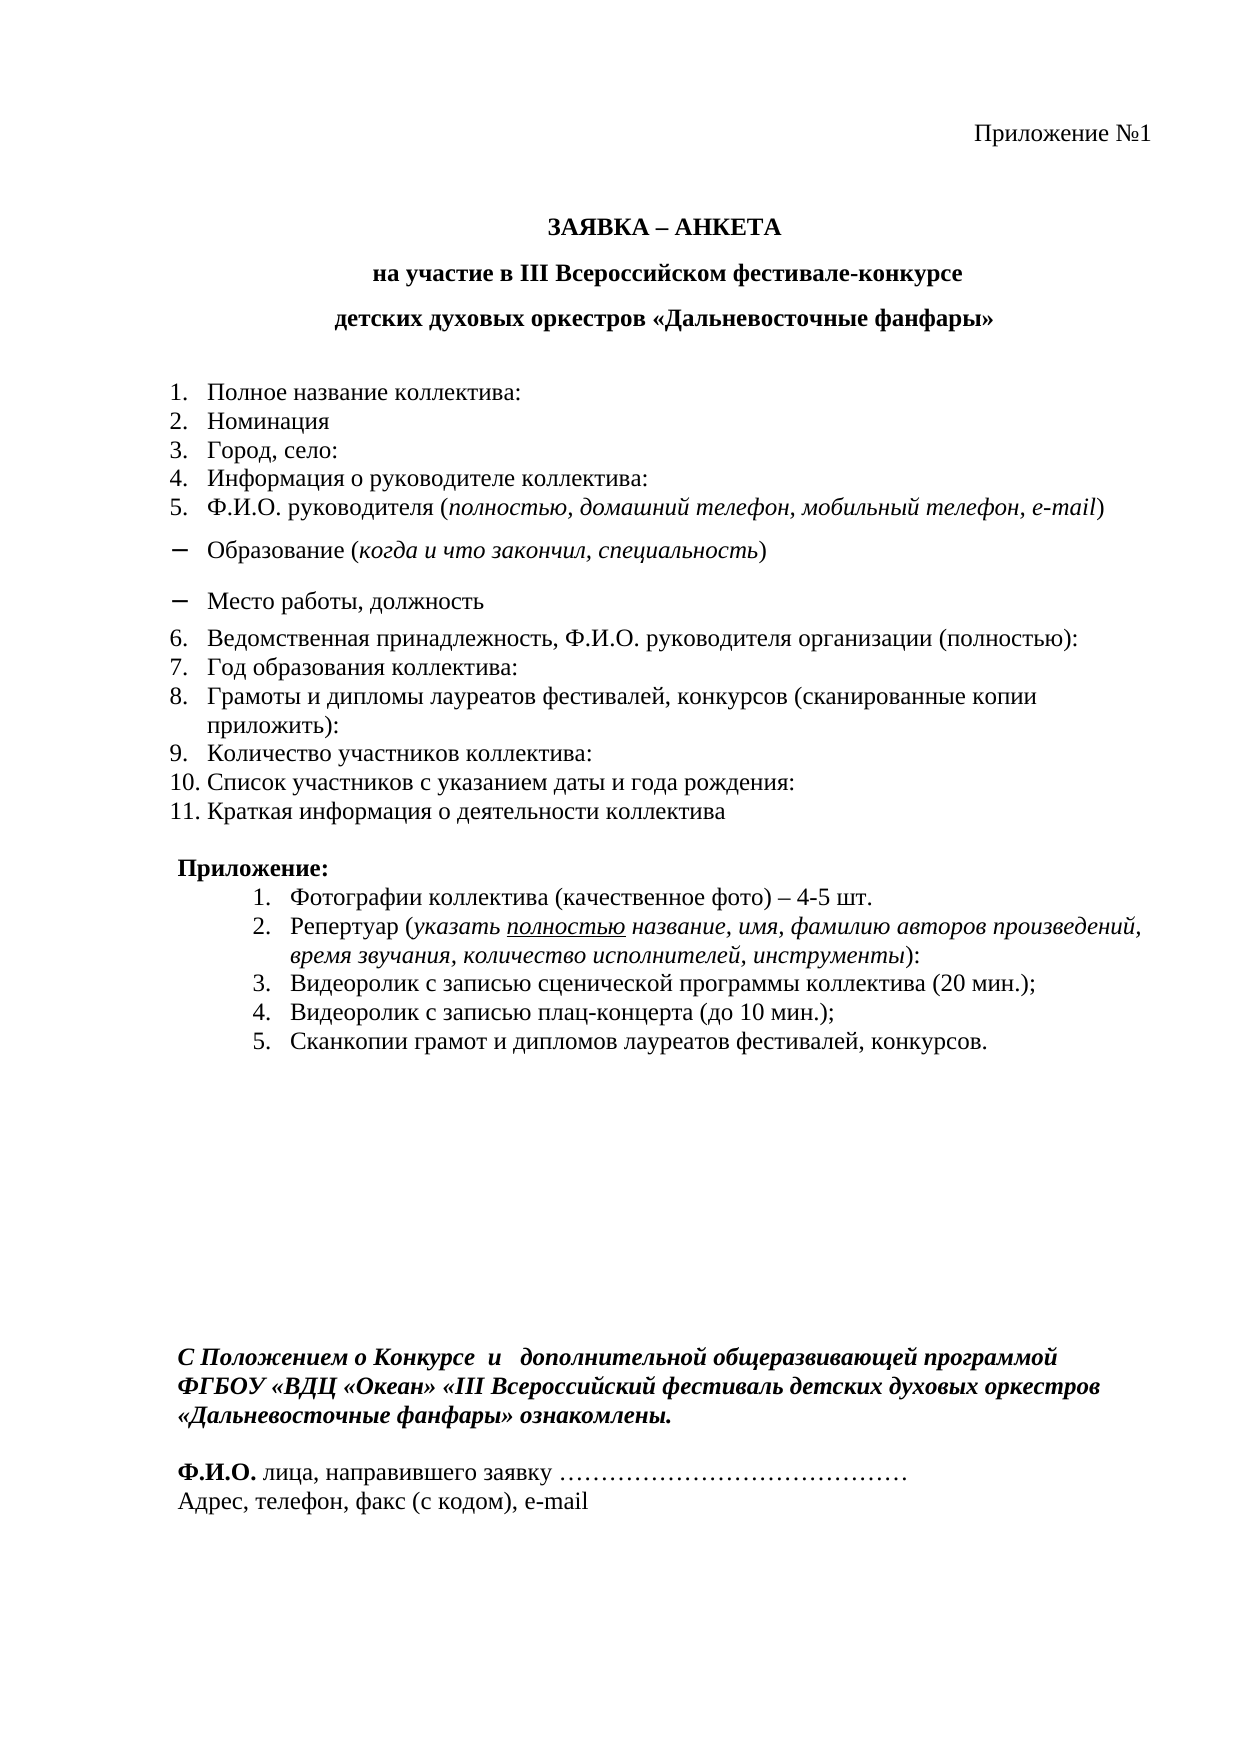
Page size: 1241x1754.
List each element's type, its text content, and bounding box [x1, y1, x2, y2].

list Количество участников коллектива: [169, 738, 1152, 767]
list Краткая информация о деятельности коллектива [169, 796, 1152, 825]
list Список участников с указанием даты и года рождения: [169, 767, 1152, 796]
list Полное название коллектива: [169, 377, 1152, 406]
text детских духовых оркестров «Дальневосточные фанфары» [177, 303, 1152, 332]
text Ф.И.О. лица, направившего заявку …………………………………… [177, 1457, 1152, 1486]
text С Положением о Конкурсе и дополнительной общеразвивающей программой ФГБОУ «ВДЦ «Океан» «III Всероссийский фестиваль детских духовых оркестров «Дальневосточные фанфары» ознакомлены. [177, 1342, 1152, 1428]
list Видеоролик с записью плац-концерта (до 10 мин.); [252, 997, 1152, 1026]
list Информация о руководителе коллектива: [169, 463, 1152, 492]
list Ведомственная принадлежность, Ф.И.О. руководителя организации (полностью): [169, 623, 1152, 652]
text Приложение: [177, 853, 1152, 882]
list Сканкопии грамот и дипломов лауреатов фестивалей, конкурсов. [252, 1026, 1152, 1055]
list Фотографии коллектива (качественное фото) – 4-5 шт. [252, 882, 1152, 911]
list Видеоролик с записью сценической программы коллектива (20 мин.); [252, 968, 1152, 997]
list Грамоты и дипломы лауреатов фестивалей, конкурсов (сканированные копии приложить): [169, 681, 1152, 738]
list Репертуар (указать полностью название, имя, фамилию авторов произведений, время звучания, количество исполнителей, инструменты): [252, 911, 1152, 968]
text ЗАЯВКА – АНКЕТА [177, 212, 1152, 241]
list Ф.И.О. руководителя (полностью, домашний телефон, мобильный телефон, е-mail) [169, 492, 1152, 521]
list Город, село: [169, 435, 1152, 463]
text Приложение №1 [177, 118, 1152, 147]
list Место работы, должность [169, 572, 1152, 623]
list Номинация [169, 406, 1152, 435]
list Образование (когда и что закончил, специальность) [169, 521, 1152, 572]
list Год образования коллектива: [169, 652, 1152, 681]
text Адрес, телефон, факс (с кодом), e-mail [177, 1486, 1152, 1515]
text на участие в III Всероссийском фестивале-конкурсе [177, 258, 1152, 286]
